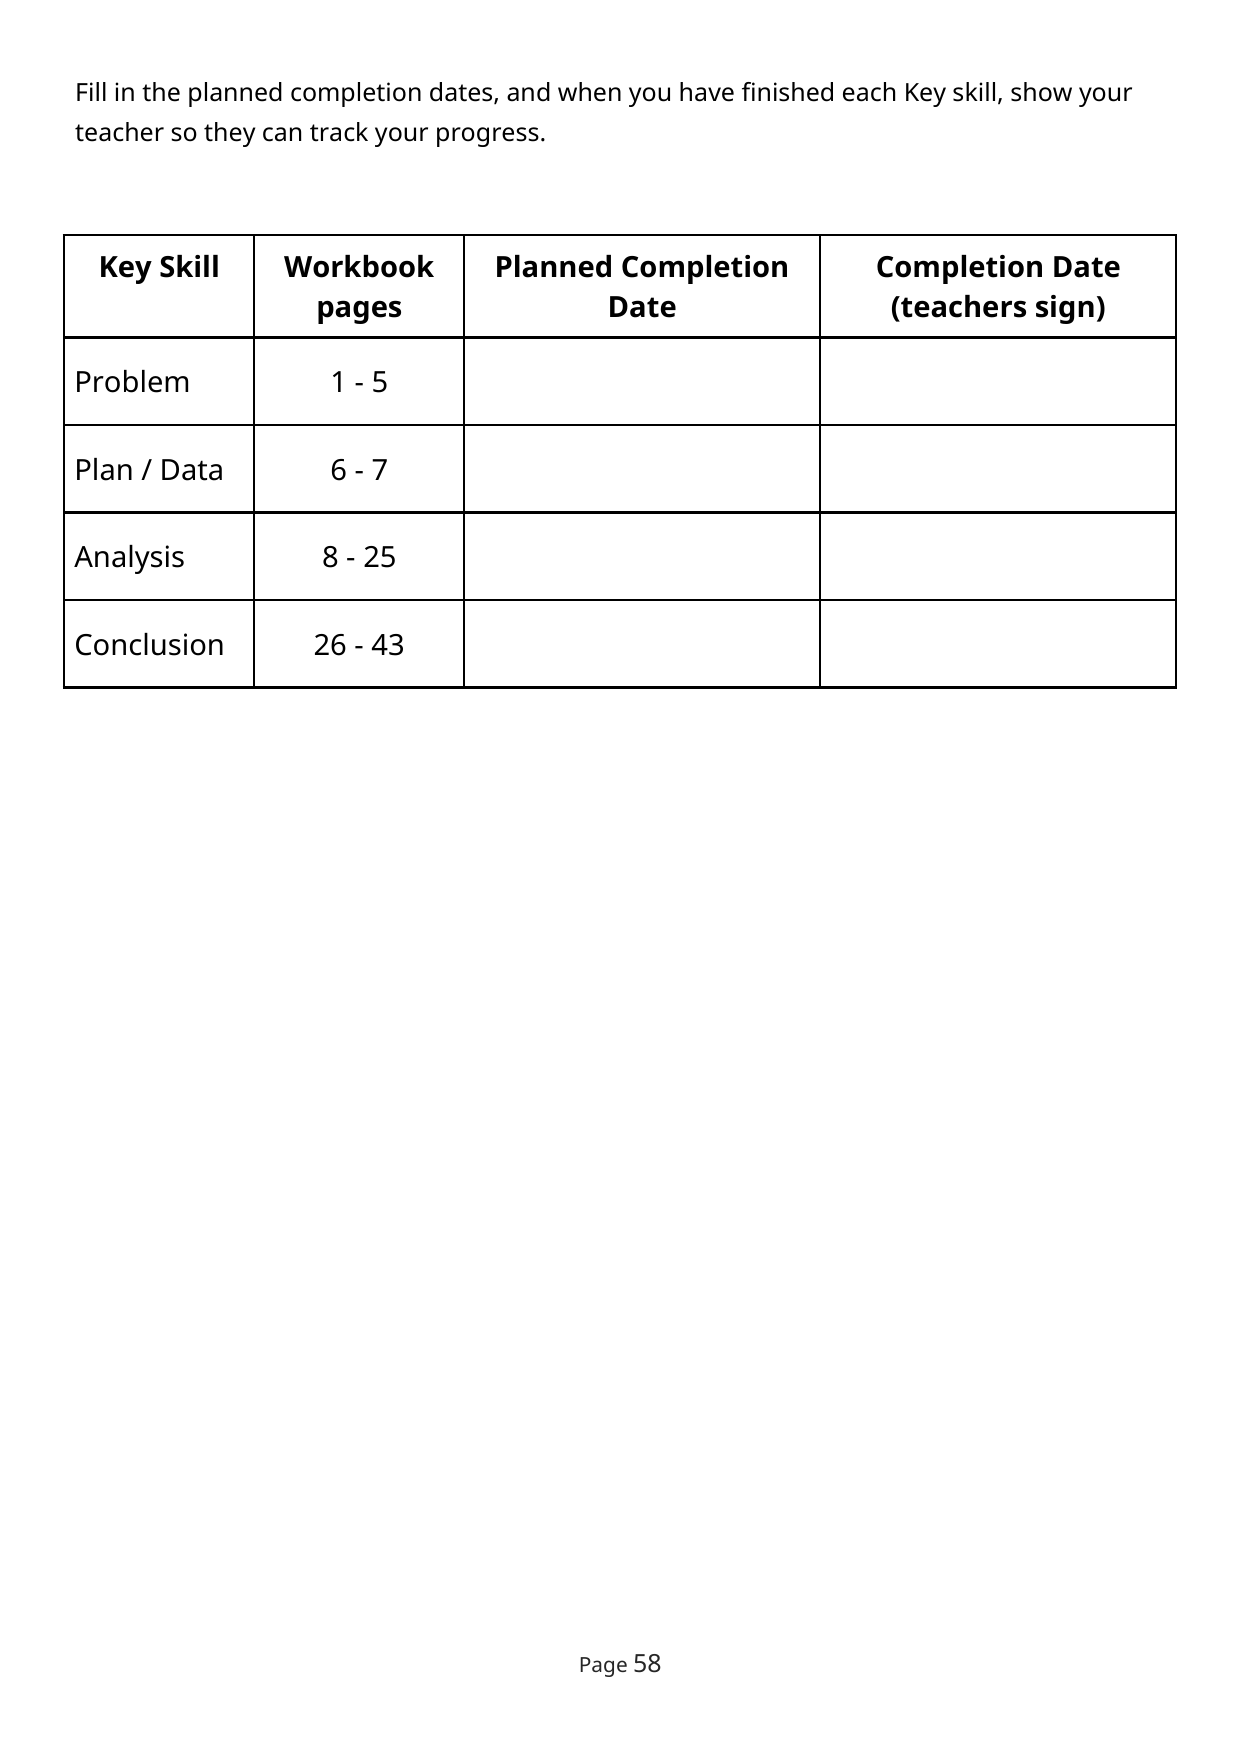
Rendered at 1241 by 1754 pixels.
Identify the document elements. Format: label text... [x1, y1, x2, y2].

table_cell [465, 339, 819, 424]
table_cell [465, 514, 819, 599]
table_cell [465, 426, 819, 511]
table_cell [821, 514, 1175, 599]
table_cell Conclusion [65, 601, 253, 686]
table_cell Analysis [65, 514, 253, 599]
table_cell 1 - 5 [255, 339, 463, 424]
table_cell 26 - 43 [255, 601, 463, 686]
table_header Completion Date (teachers sign) [821, 236, 1175, 336]
text Fill in the planned completion dates, and when you have finished each Key skill, show your teacher so they can track your progress. [75, 75, 1165, 148]
table_cell [821, 601, 1175, 686]
table_header Planned Completion Date [465, 236, 819, 336]
table_cell 6 - 7 [255, 426, 463, 511]
table_header Workbook pages [255, 236, 463, 336]
table_cell Problem [65, 339, 253, 424]
table_cell [821, 339, 1175, 424]
table_cell 8 - 25 [255, 514, 463, 599]
table_cell [821, 426, 1175, 511]
table_header Key Skill [65, 236, 253, 336]
table_cell [465, 601, 819, 686]
table_cell Plan / Data [65, 426, 253, 511]
